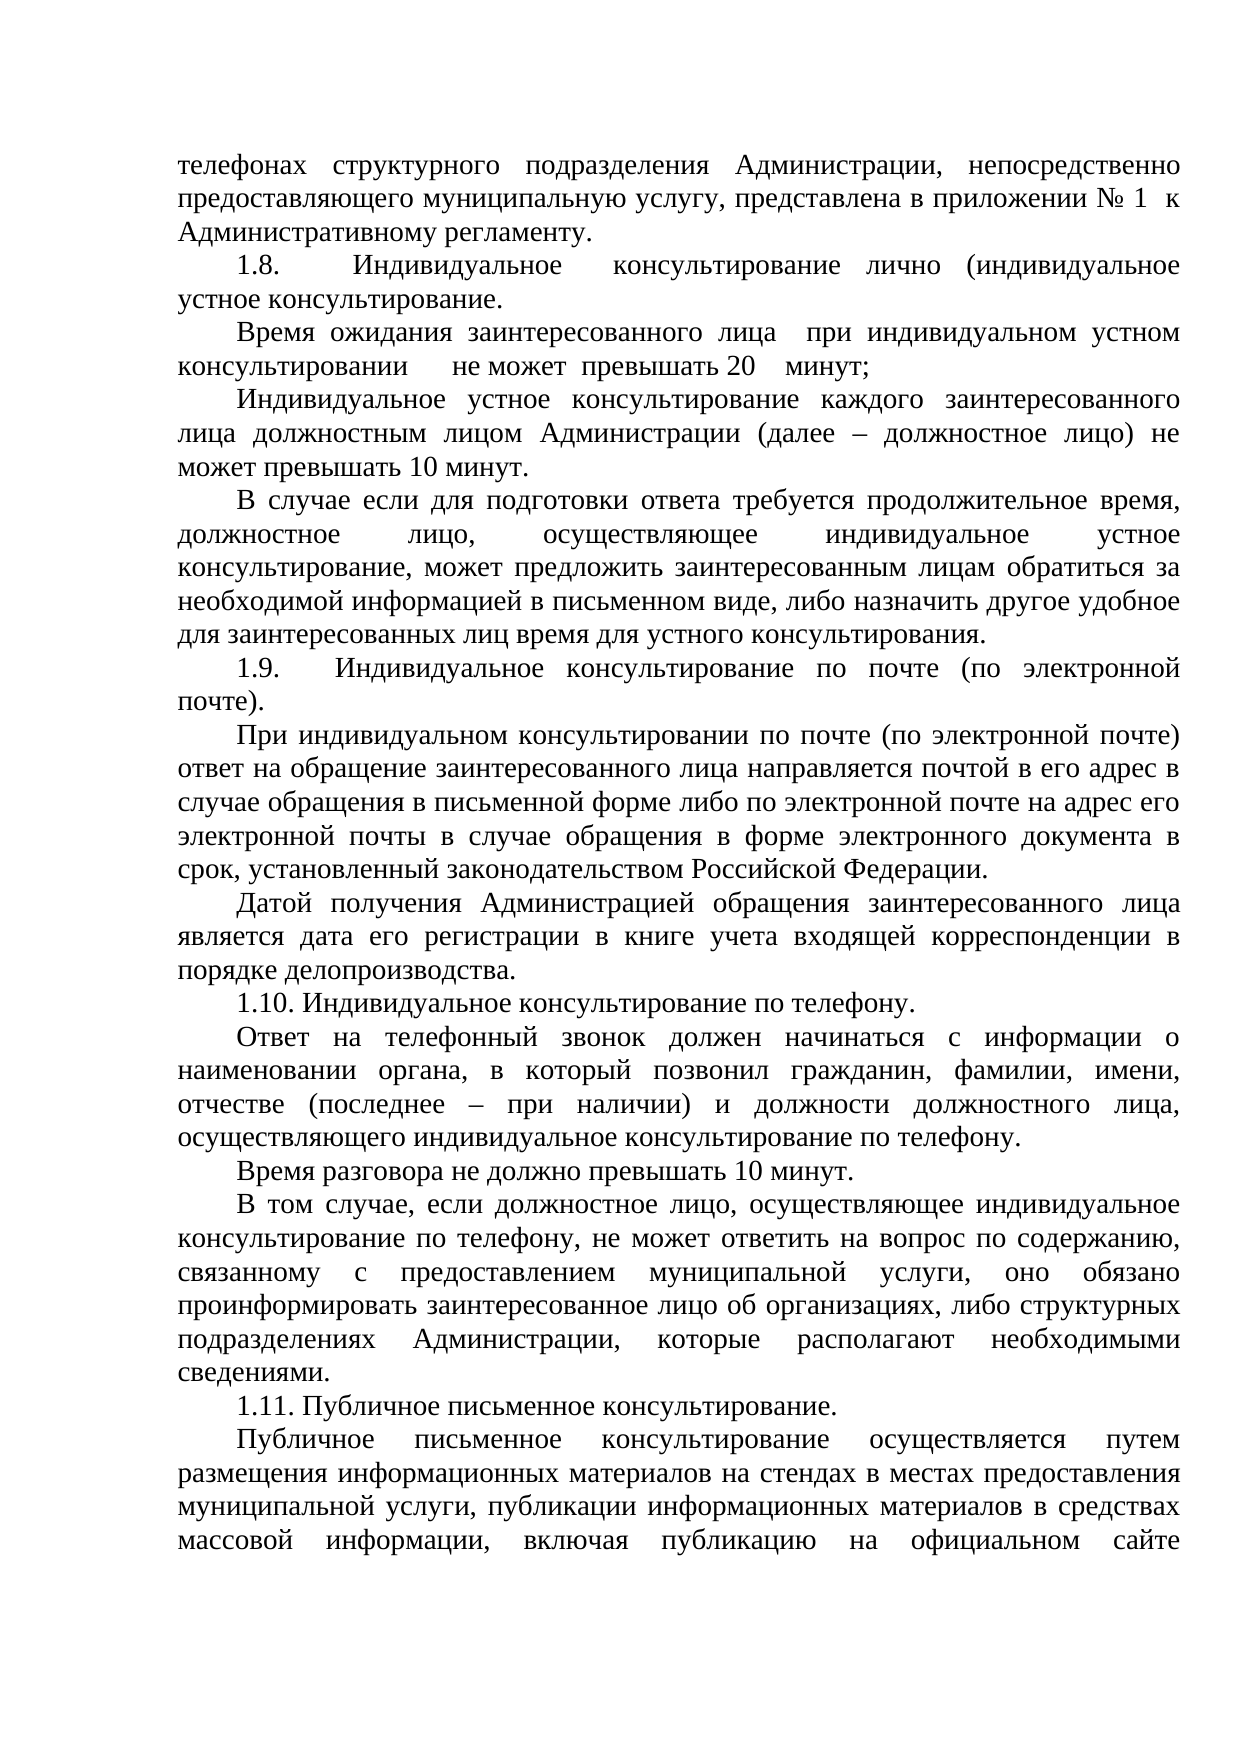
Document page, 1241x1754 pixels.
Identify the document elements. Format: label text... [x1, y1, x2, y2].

text Индивидуальное устное консультирование каждого заинтересованного лица должностным лицом Администрации (далее – должностное лицо) не может превышать 10 минут. [177, 382, 1181, 482]
list Индивидуальное консультирование лично (индивидуальное устное консультирование. [177, 247, 1181, 314]
list Индивидуальное консультирование по почте (по электронной почте). [177, 650, 1181, 717]
text При индивидуальном консультировании по почте (по электронной почте) ответ на обращение заинтересованного лица направляется почтой в его адрес в случае обращения в письменной форме либо по электронной почте на адрес его электронной почты в случае обращения в форме электронного документа в срок, установленный законодательством Российской Федерации. [177, 717, 1181, 885]
text Ответ на телефонный звонок должен начинаться с информации о наименовании органа, в который позвонил гражданин, фамилии, имени, отчестве (последнее – при наличии) и должности должностного лица, осуществляющего индивидуальное консультирование по телефону. [177, 1019, 1181, 1153]
text В случае если для подготовки ответа требуется продолжительное время, должностное лицо, осуществляющее индивидуальное устное консультирование, может предложить заинтересованным лицам обратиться за необходимой информацией в письменном виде, либо назначить другое удобное для заинтересованных лиц время для устного консультирования. [177, 482, 1181, 650]
list Время ожидания заинтересованного лица при индивидуальном устном консультировании не может превышать 20 минут; [177, 314, 1181, 382]
text 1.10. Индивидуальное консультирование по телефону. [177, 985, 1181, 1019]
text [177, 1421, 1181, 1556]
text В том случае, если должностное лицо, осуществляющее индивидуальное консультирование по телефону, не может ответить на вопрос по содержанию, связанному с предоставлением муниципальной услуги, оно обязано проинформировать заинтересованное лицо об организациях, либо структурных подразделениях Администрации, которые располагают необходимыми сведениями. [177, 1187, 1181, 1388]
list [177, 147, 1181, 247]
text 1.11. Публичное письменное консультирование. [177, 1388, 1181, 1421]
text Время разговора не должно превышать 10 минут. [177, 1153, 1181, 1187]
text Датой получения Администрацией обращения заинтересованного лица является дата его регистрации в книге учета входящей корреспонденции в порядке делопроизводства. [177, 885, 1181, 985]
